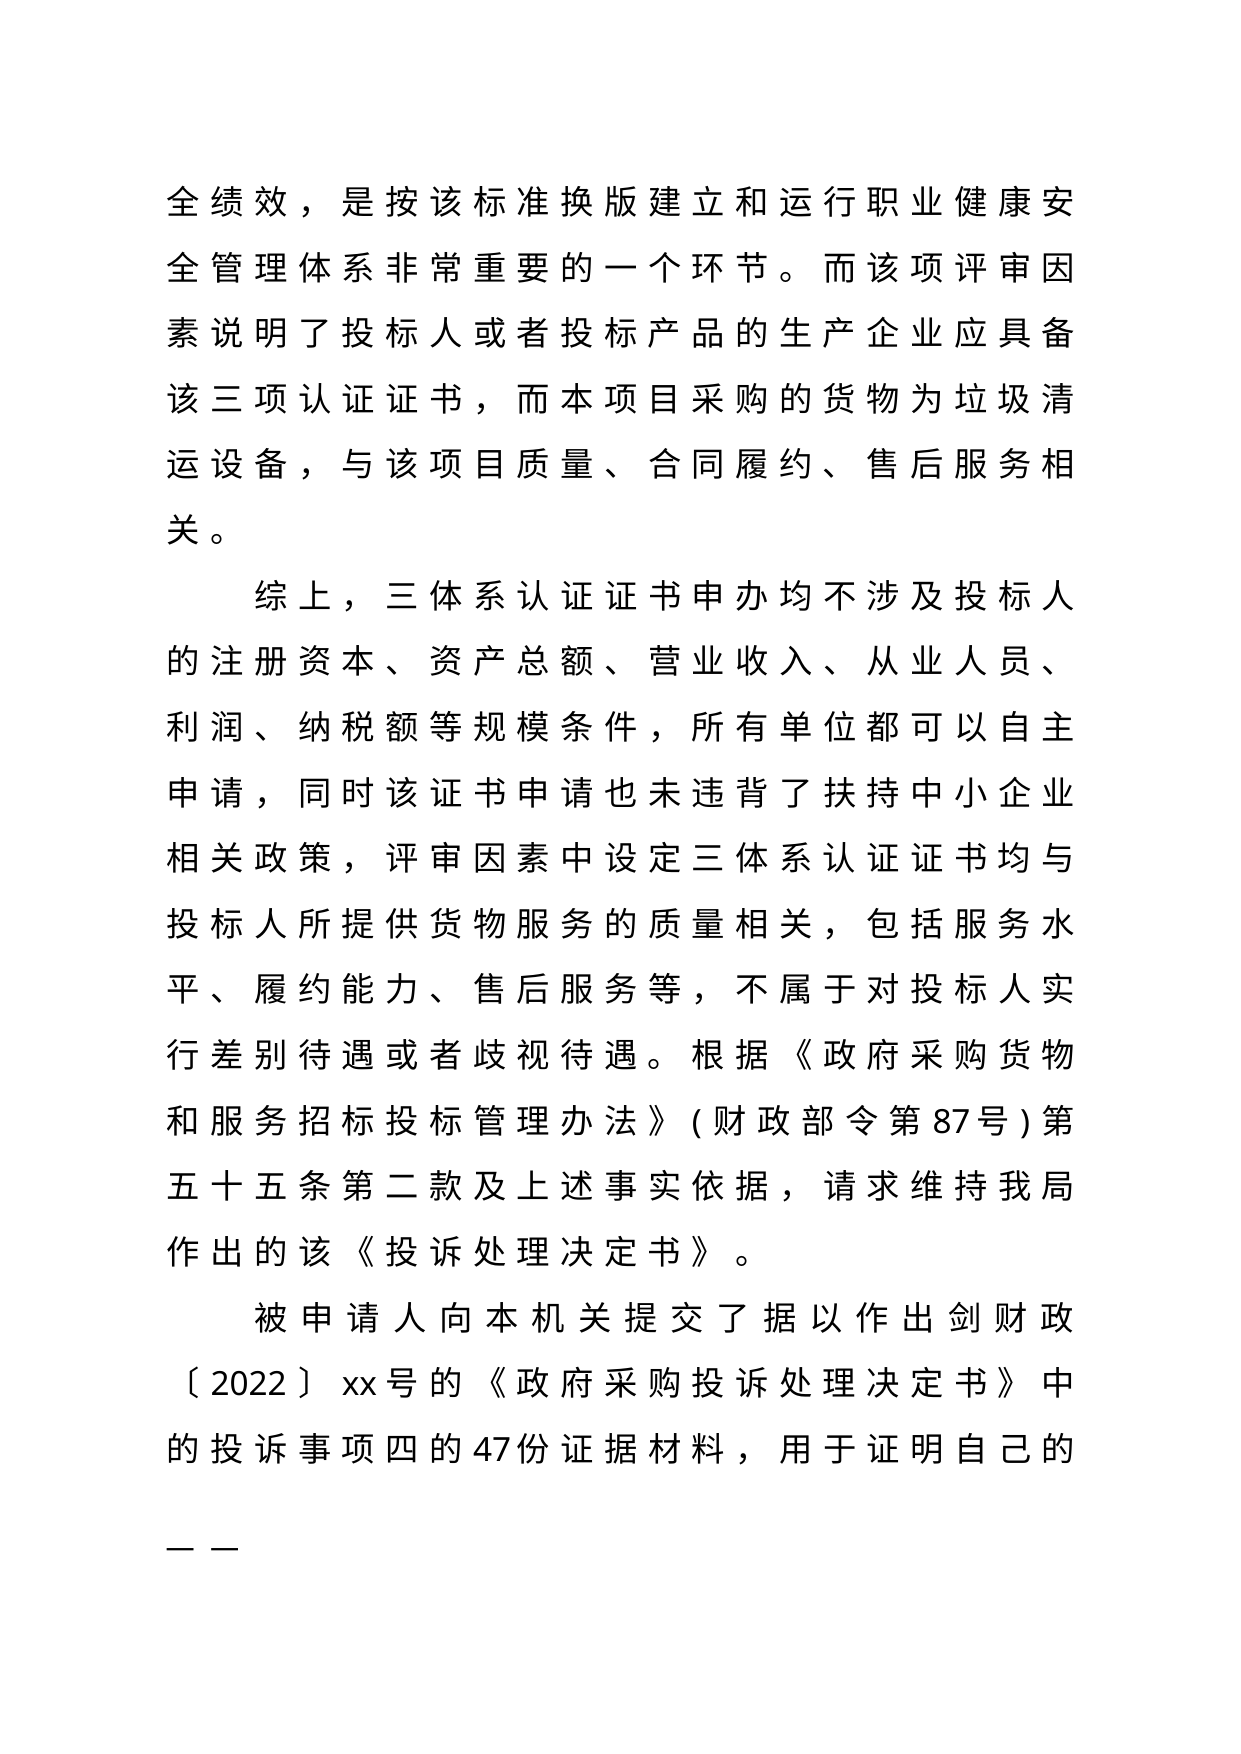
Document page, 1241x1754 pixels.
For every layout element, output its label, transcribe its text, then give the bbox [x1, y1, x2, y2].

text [167, 167, 1085, 561]
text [167, 1283, 1085, 1479]
text 综上，三体系认证证书申办均不涉及投标人的注册资本、资产总额、营业收入、从业人员、利润、纳税额等规模条件，所有单位都可以自主申请，同时该证书申请也未违背了扶持中小企业相关政策，评审因素中设定三体系认证证书均与投标人所提供货物服务的质量相关，包括服务水平、履约能力、售后服务等，不属于对投标人实行差别待遇或者歧视待遇。根据《政府采购货物和服务招标投标管理办法》(财政部令第87号)第五十五条第二款及上述事实依据，请求维持我局作出的该《投诉处理决定书》。 [167, 561, 1085, 1283]
